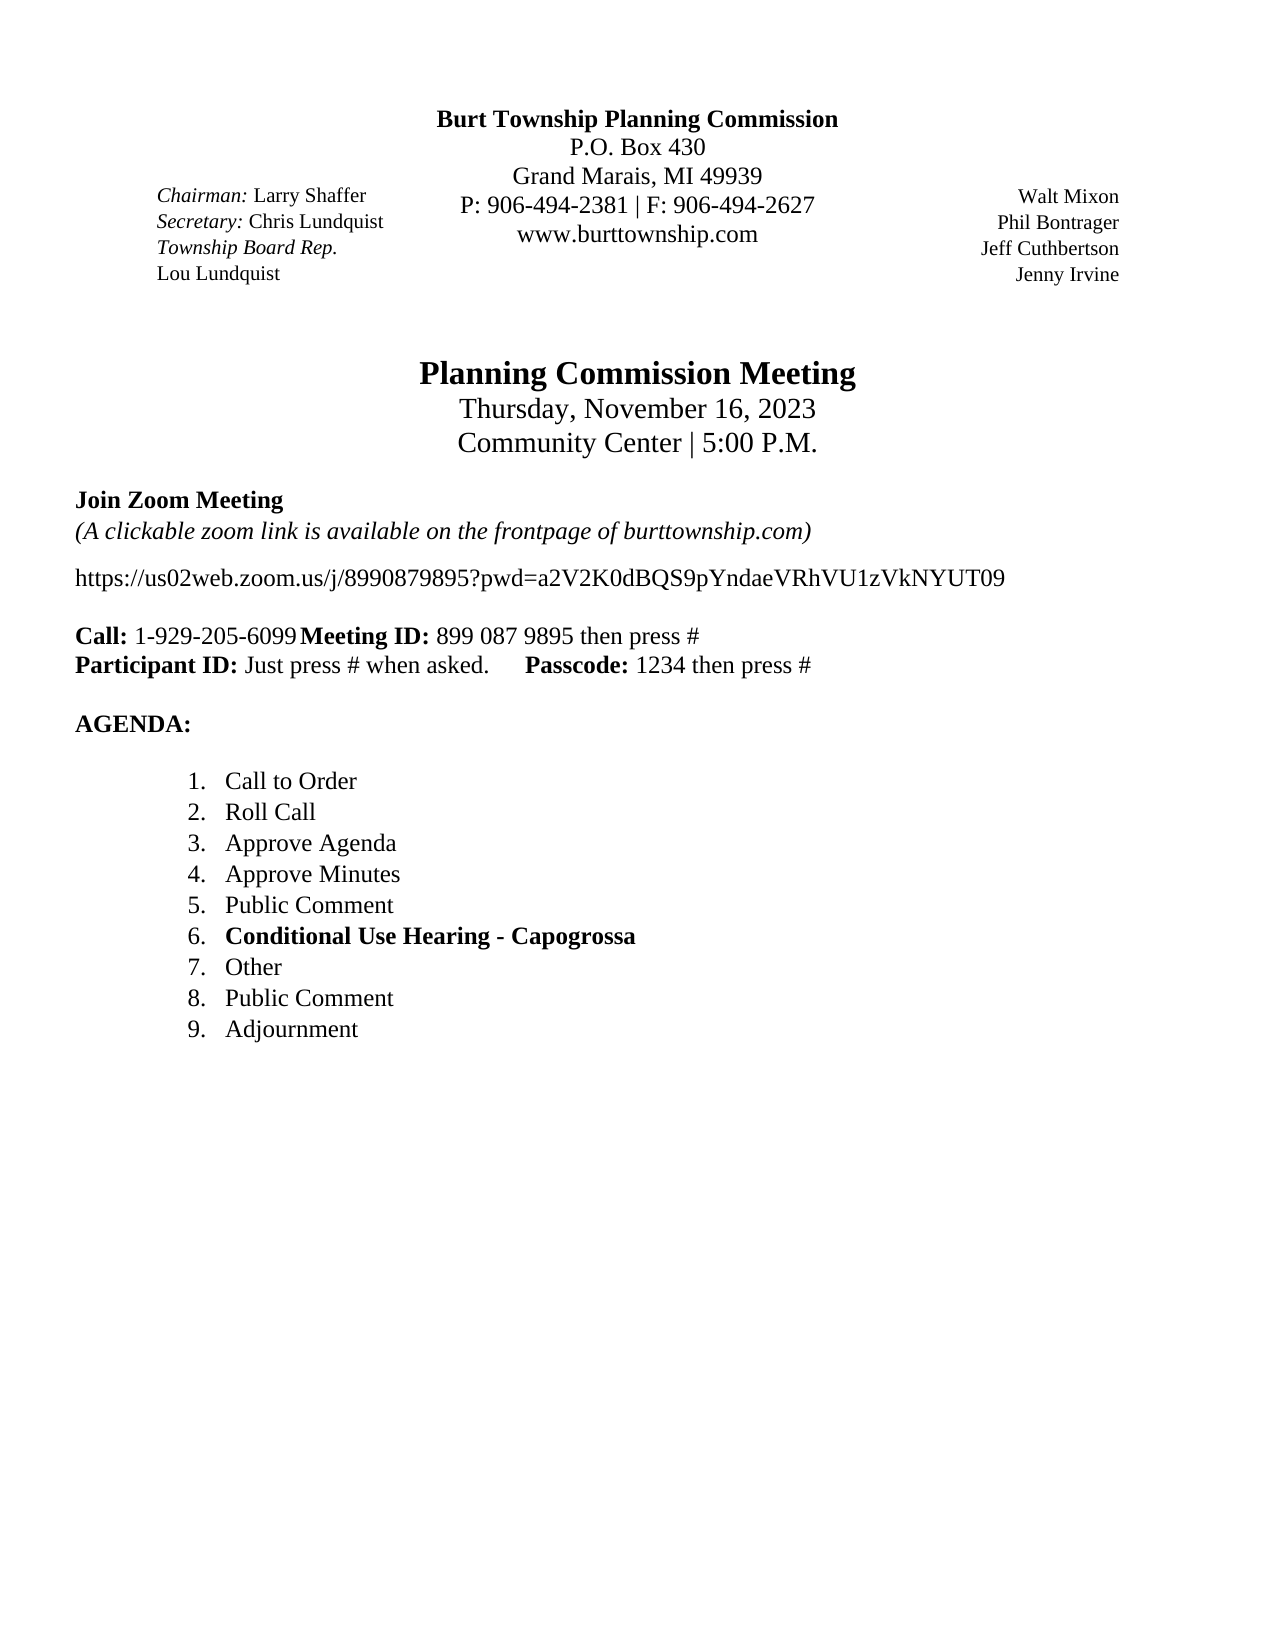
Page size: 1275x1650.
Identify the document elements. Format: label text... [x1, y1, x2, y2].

list Conditional Use Hearing - Capogrossa [187, 921, 1200, 950]
text Thursday, November 16, 2023 [75, 391, 1200, 425]
text AGENDA: [75, 709, 1200, 766]
text Grand Marais, MI 49939 [75, 161, 1200, 190]
list Call to Order [187, 766, 1200, 794]
list Approve Minutes [187, 859, 1200, 888]
text https://us02web.zoom.us/j/8990879895?pwd=a2V2K0dBQS9pYndaeVRhVU1zVkNYUT09 Call: 1-929-205-6099 Meeting ID: 899 087 9895 then press # Participant ID: Just press # when asked. Passcode: 1234 then press # [75, 563, 1200, 680]
text www.burttownship.com [75, 219, 1200, 247]
text Burt Township Planning Commission [75, 104, 1200, 132]
list Adjournment [187, 1014, 1200, 1043]
list Public Comment [187, 983, 1200, 1012]
list Other [187, 952, 1200, 981]
text Planning Commission Meeting [75, 353, 1200, 391]
list Approve Agenda [187, 828, 1200, 857]
list Public Comment [187, 890, 1200, 919]
text P: 906-494-2381 | F: 906-494-2627 [75, 190, 1200, 219]
text P.O. Box 430 [75, 132, 1200, 161]
text Community Center | 5:00 P.M. [75, 425, 1200, 458]
list Roll Call [187, 797, 1200, 826]
text Join Zoom Meeting (A clickable zoom link is available on the frontpage of burttownship.com) [75, 485, 1200, 544]
